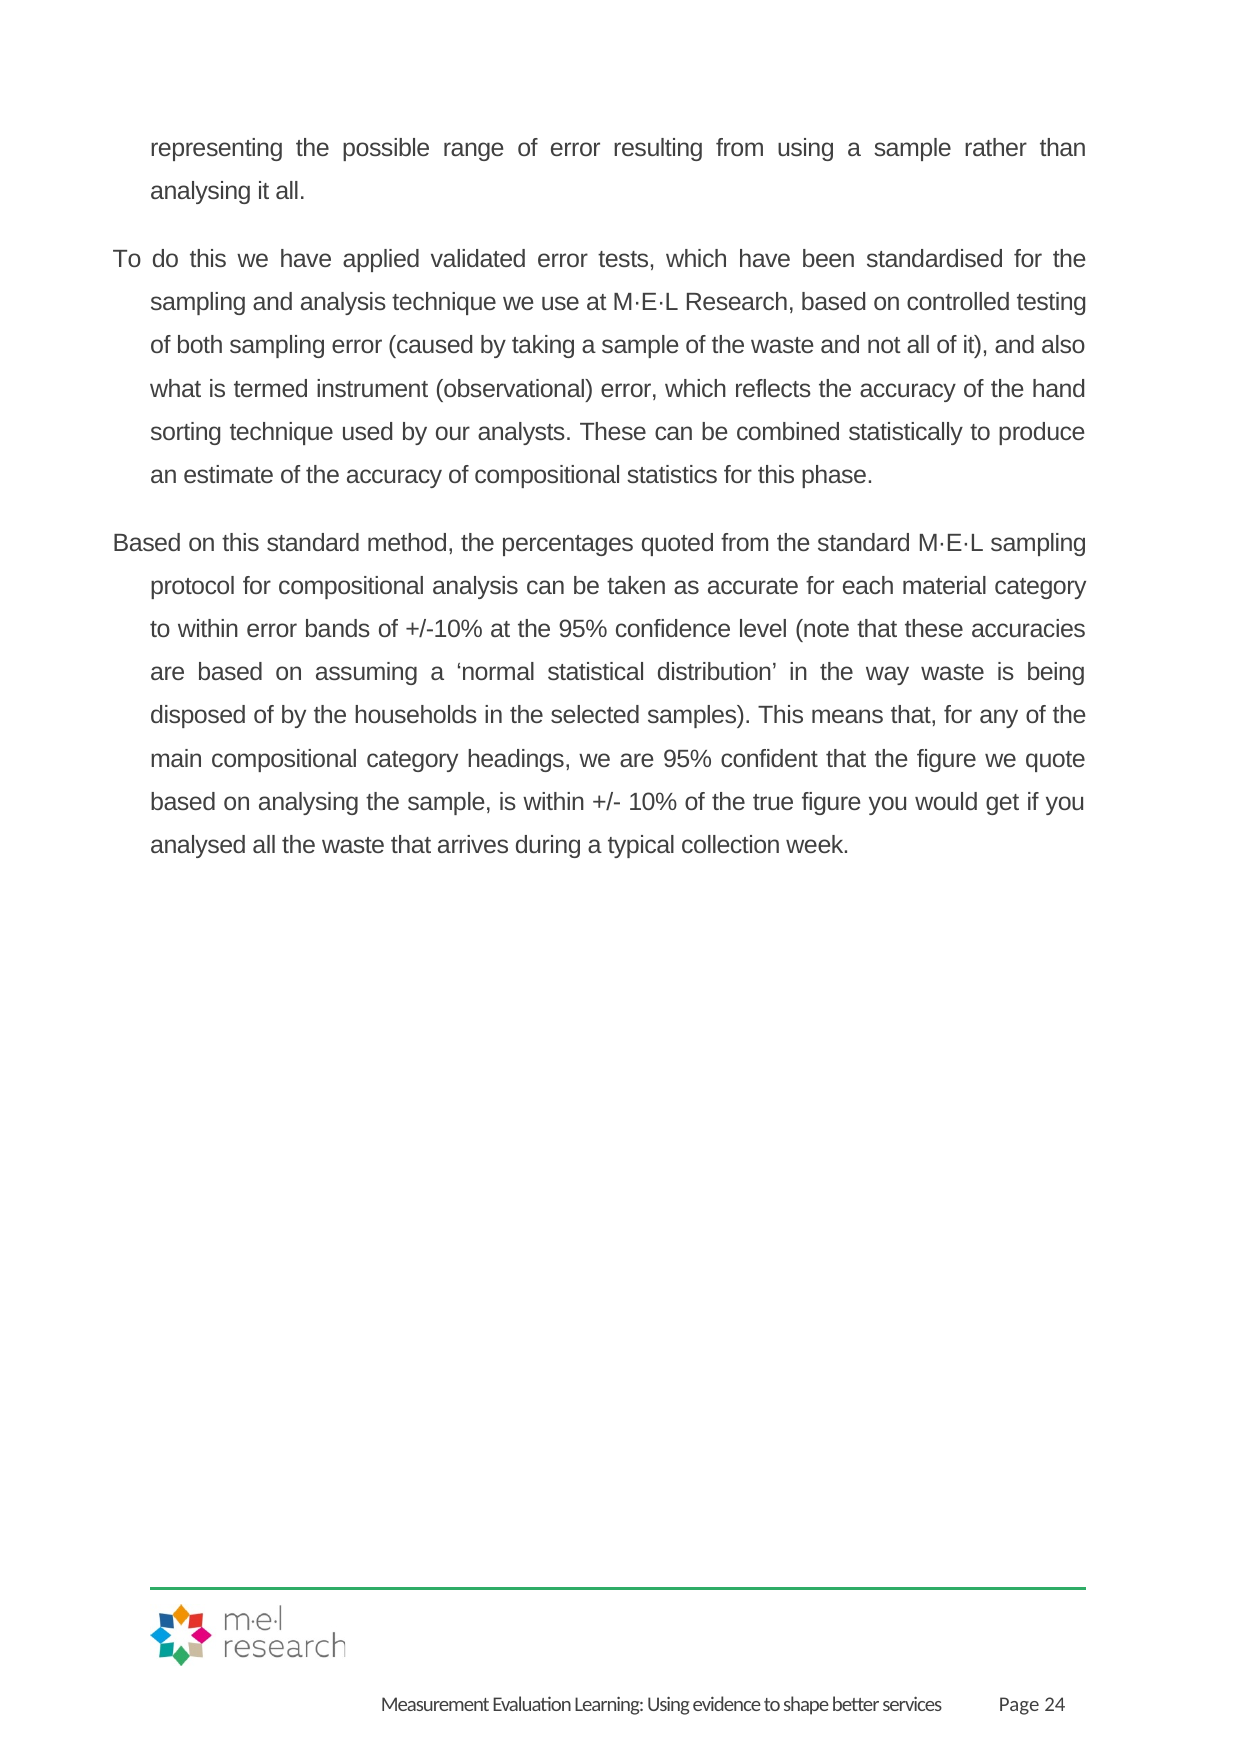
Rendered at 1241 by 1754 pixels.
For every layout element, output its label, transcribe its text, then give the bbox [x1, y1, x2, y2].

picture [150, 1604, 346, 1666]
text Based on this standard method, the percentages quoted from the standard M·E·L sampling protocol for compositional analysis can be taken as accurate for each material category to within error bands of +/-10% at the 95% confidence level (note that these accuracies are based on assuming a ‘normal statistical distribution’ in the way waste is being disposed of by the households in the selected samples). This means that, for any of the main compositional category headings, we are 95% confident that the figure we quote based on analysing the sample, is within +/- 10% of the true figure you would get if you analysed all the waste that arrives during a typical collection week. [112, 528, 1087, 858]
text To do this we have applied validated error tests, which have been standardised for the sampling and analysis technique we use at M·E·L Research, based on controlled testing of both sampling error (caused by taking a sample of the waste and not all of it), and also what is termed instrument (observational) error, which reflects the accuracy of the hand sorting technique used by our analysts. These can be combined statistically to produce an estimate of the accuracy of compositional statistics for this phase. [112, 244, 1087, 488]
